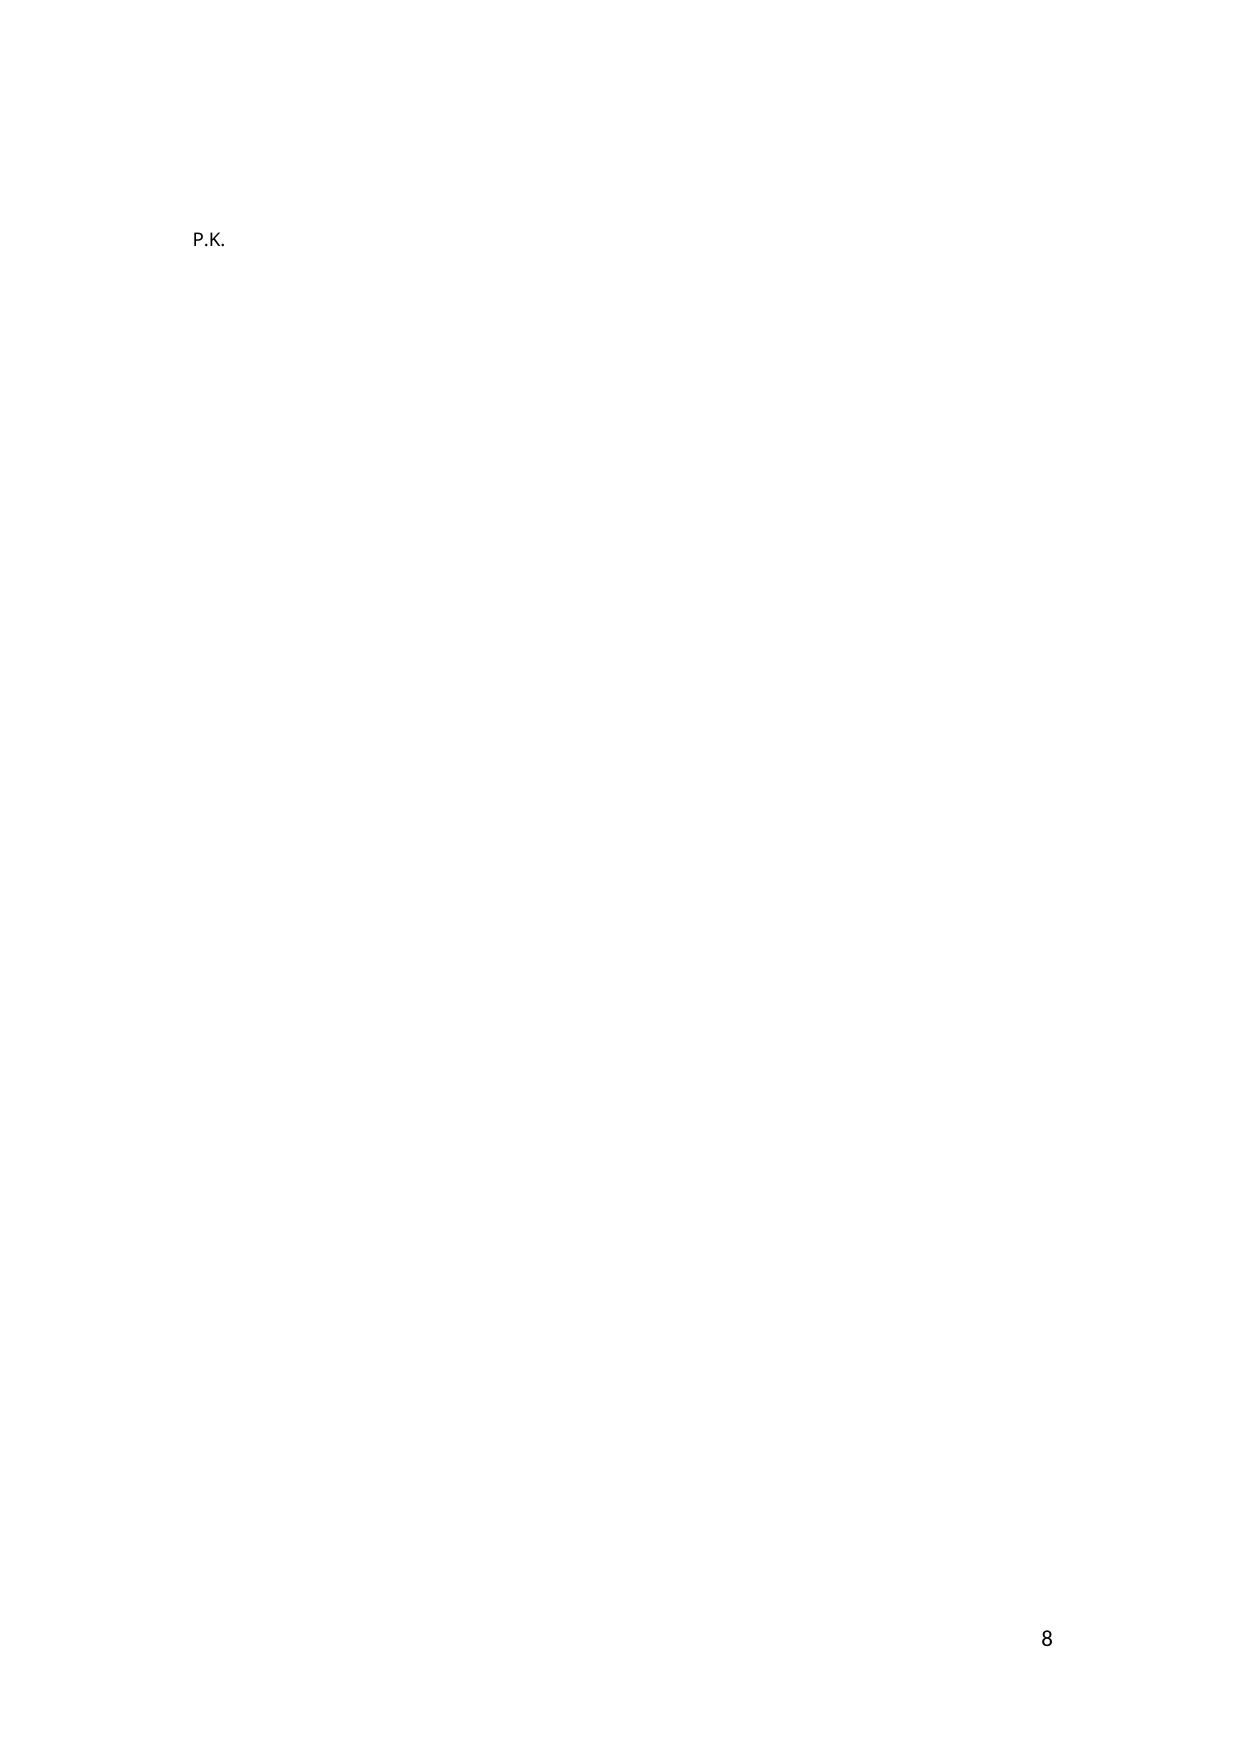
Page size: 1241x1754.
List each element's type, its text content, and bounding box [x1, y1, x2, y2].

text Ρ.Κ. [187, 227, 1053, 252]
